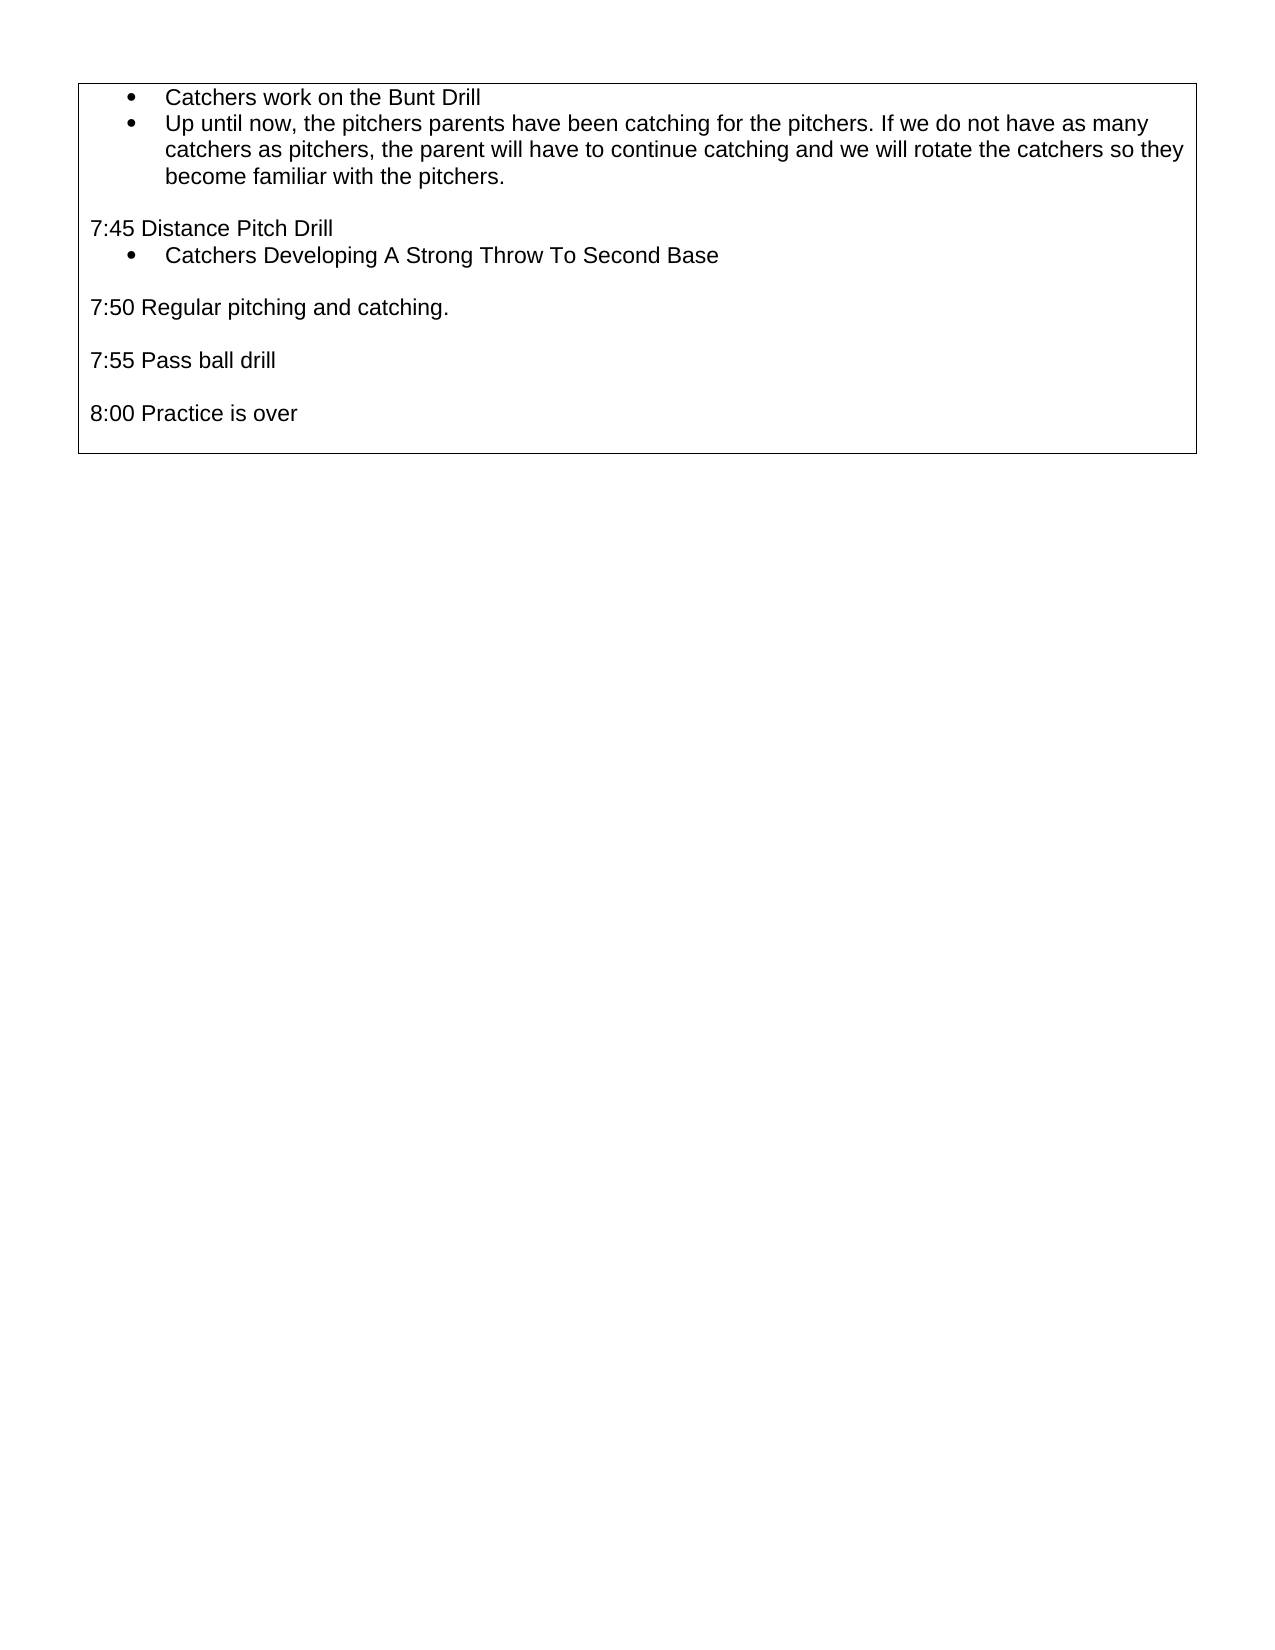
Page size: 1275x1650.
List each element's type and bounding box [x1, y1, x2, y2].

table_cell [79, 84, 1196, 452]
